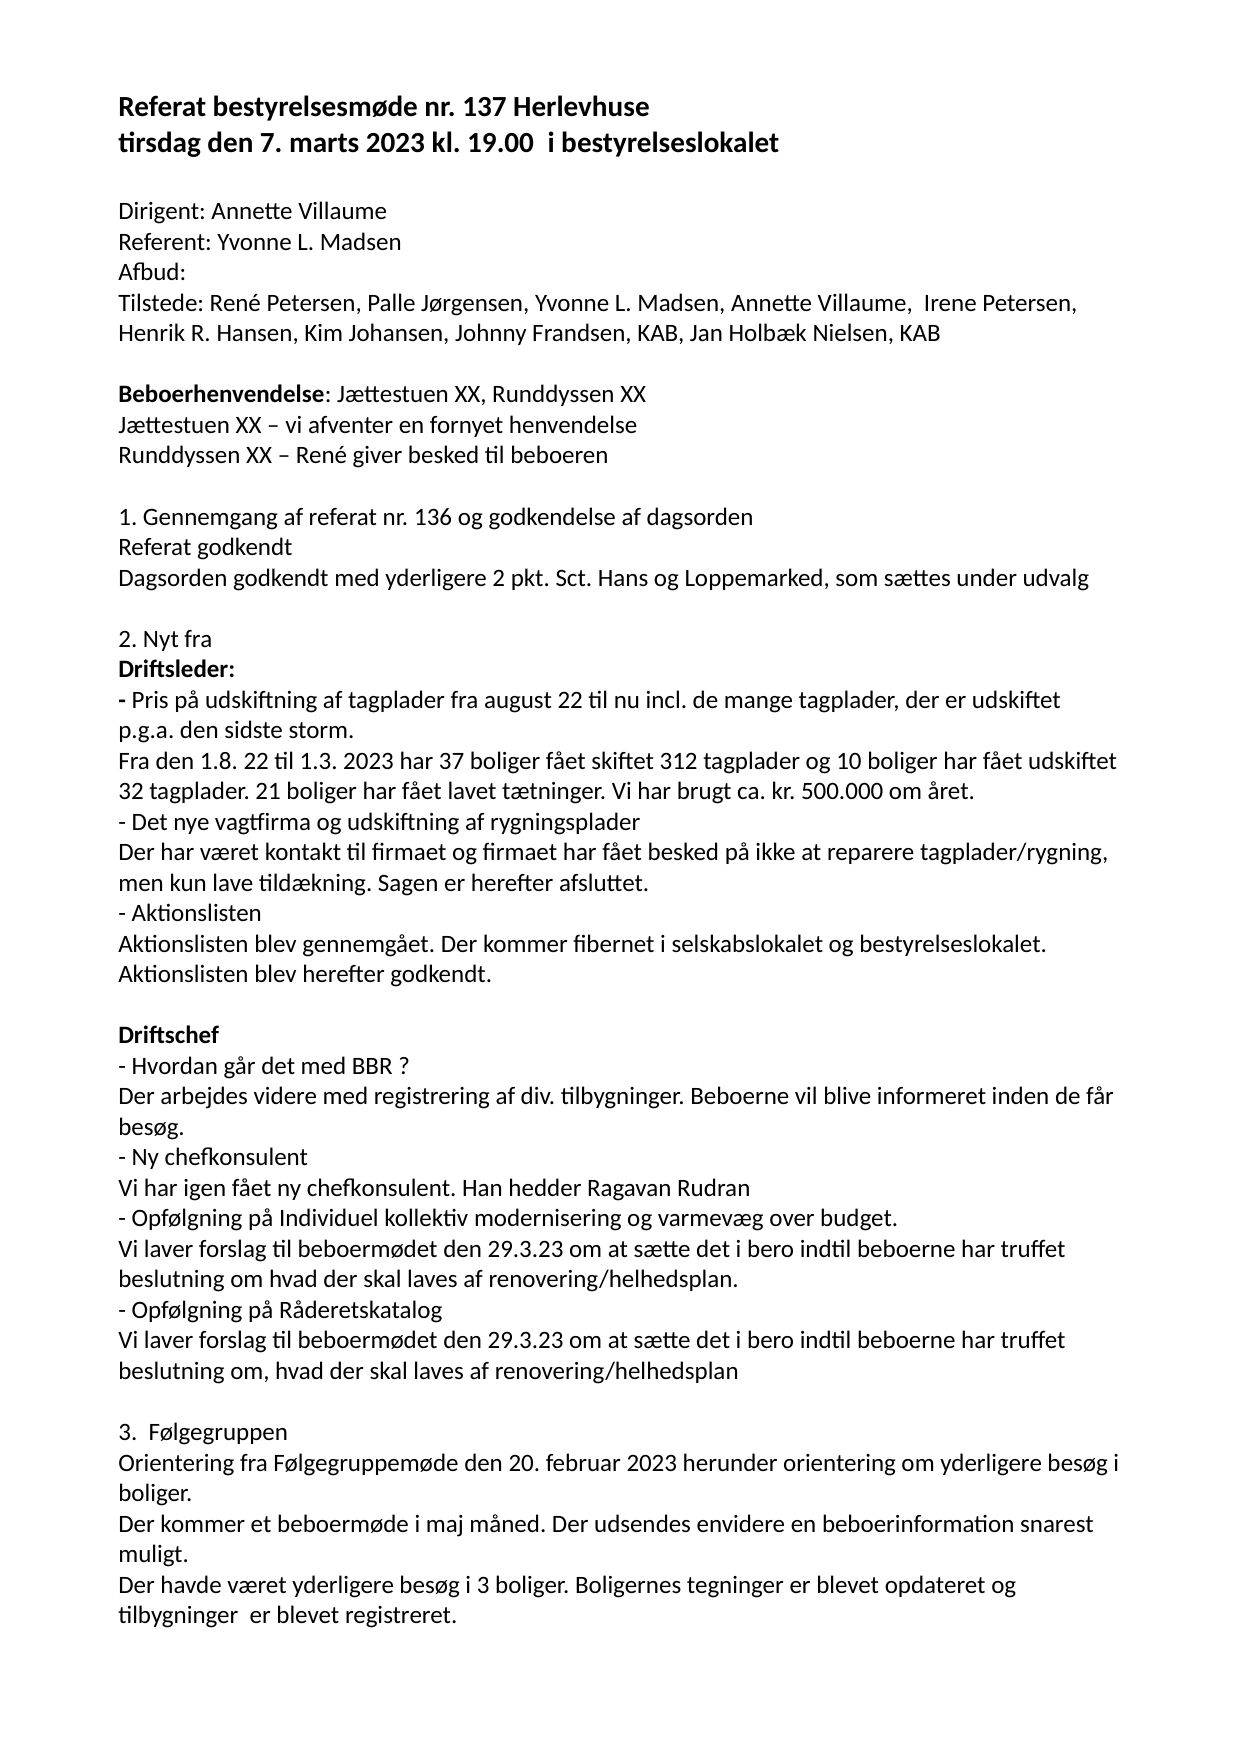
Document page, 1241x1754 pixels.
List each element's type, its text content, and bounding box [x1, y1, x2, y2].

text - Opfølgning på Råderetskatalog Vi laver forslag til beboermødet den 29.3.23 om at sætte det i bero indtil beboerne har truffet beslutning om, hvad der skal laves af renovering/helhedsplan [118, 1294, 1122, 1386]
text Der kommer et beboermøde i maj måned. Der udsendes envidere en beboerinformation snarest muligt. Der havde været yderligere besøg i 3 boliger. Boligernes tegninger er blevet opdateret og tilbygninger er blevet registreret. [118, 1508, 1122, 1630]
text - Aktionslisten [118, 897, 1122, 928]
text Dirigent: Annette Villaume [118, 195, 1122, 226]
text 1. Gennemgang af referat nr. 136 og godkendelse af dagsorden Referat godkendt Dagsorden godkendt med yderligere 2 pkt. Sct. Hans og Loppemarked, som sættes under udvalg [118, 501, 1122, 592]
text 3. Følgegruppen [118, 1416, 1122, 1447]
text Driftschef [118, 1019, 1122, 1050]
text Afbud: Tilstede: René Petersen, Palle Jørgensen, Yvonne L. Madsen, Annette Villaume, Irene Petersen, Henrik R. Hansen, Kim Johansen, Johnny Frandsen, KAB, Jan Holbæk Nielsen, KAB [118, 256, 1122, 348]
text Jættestuen XX – vi afventer en fornyet henvendelse Runddyssen XX – René giver besked til beboeren [118, 409, 1122, 470]
text Referat bestyrelsesmøde nr. 137 Herlevhuse [118, 88, 1122, 124]
text Beboerhenvendelse: Jættestuen XX, Runddyssen XX [118, 378, 1122, 409]
text Referent: Yvonne L. Madsen [118, 226, 1122, 256]
text 2. Nyt fra Driftsleder: - Pris på udskiftning af tagplader fra august 22 til nu incl. de mange tagplader, der er udskiftet p.g.a. den sidste storm. Fra den 1.8. 22 til 1.3. 2023 har 37 boliger fået skiftet 312 tagplader og 10 boliger har fået udskiftet 32 tagplader. 21 boliger har fået lavet tætninger. Vi har brugt ca. kr. 500.000 om året. - Det nye vagtfirma og udskiftning af rygningsplader Der har været kontakt til firmaet og firmaet har fået besked på ikke at reparere tagplader/rygning, men kun lave tildækning. Sagen er herefter afsluttet. [118, 623, 1122, 897]
text tirsdag den 7. marts 2023 kl. 19.00 i bestyrelseslokalet [118, 124, 1122, 160]
text Orientering fra Følgegruppemøde den 20. februar 2023 herunder orientering om yderligere besøg i boliger. [118, 1447, 1122, 1508]
text - Hvordan går det med BBR ? Der arbejdes videre med registrering af div. tilbygninger. Beboerne vil blive informeret inden de får besøg. - Ny chefkonsulent Vi har igen fået ny chefkonsulent. Han hedder Ragavan Rudran [118, 1050, 1122, 1203]
text - Opfølgning på Individuel kollektiv modernisering og varmevæg over budget. Vi laver forslag til beboermødet den 29.3.23 om at sætte det i bero indtil beboerne har truffet beslutning om hvad der skal laves af renovering/helhedsplan. [118, 1203, 1122, 1294]
text Aktionslisten blev gennemgået. Der kommer fibernet i selskabslokalet og bestyrelseslokalet. Aktionslisten blev herefter godkendt. [118, 928, 1122, 989]
